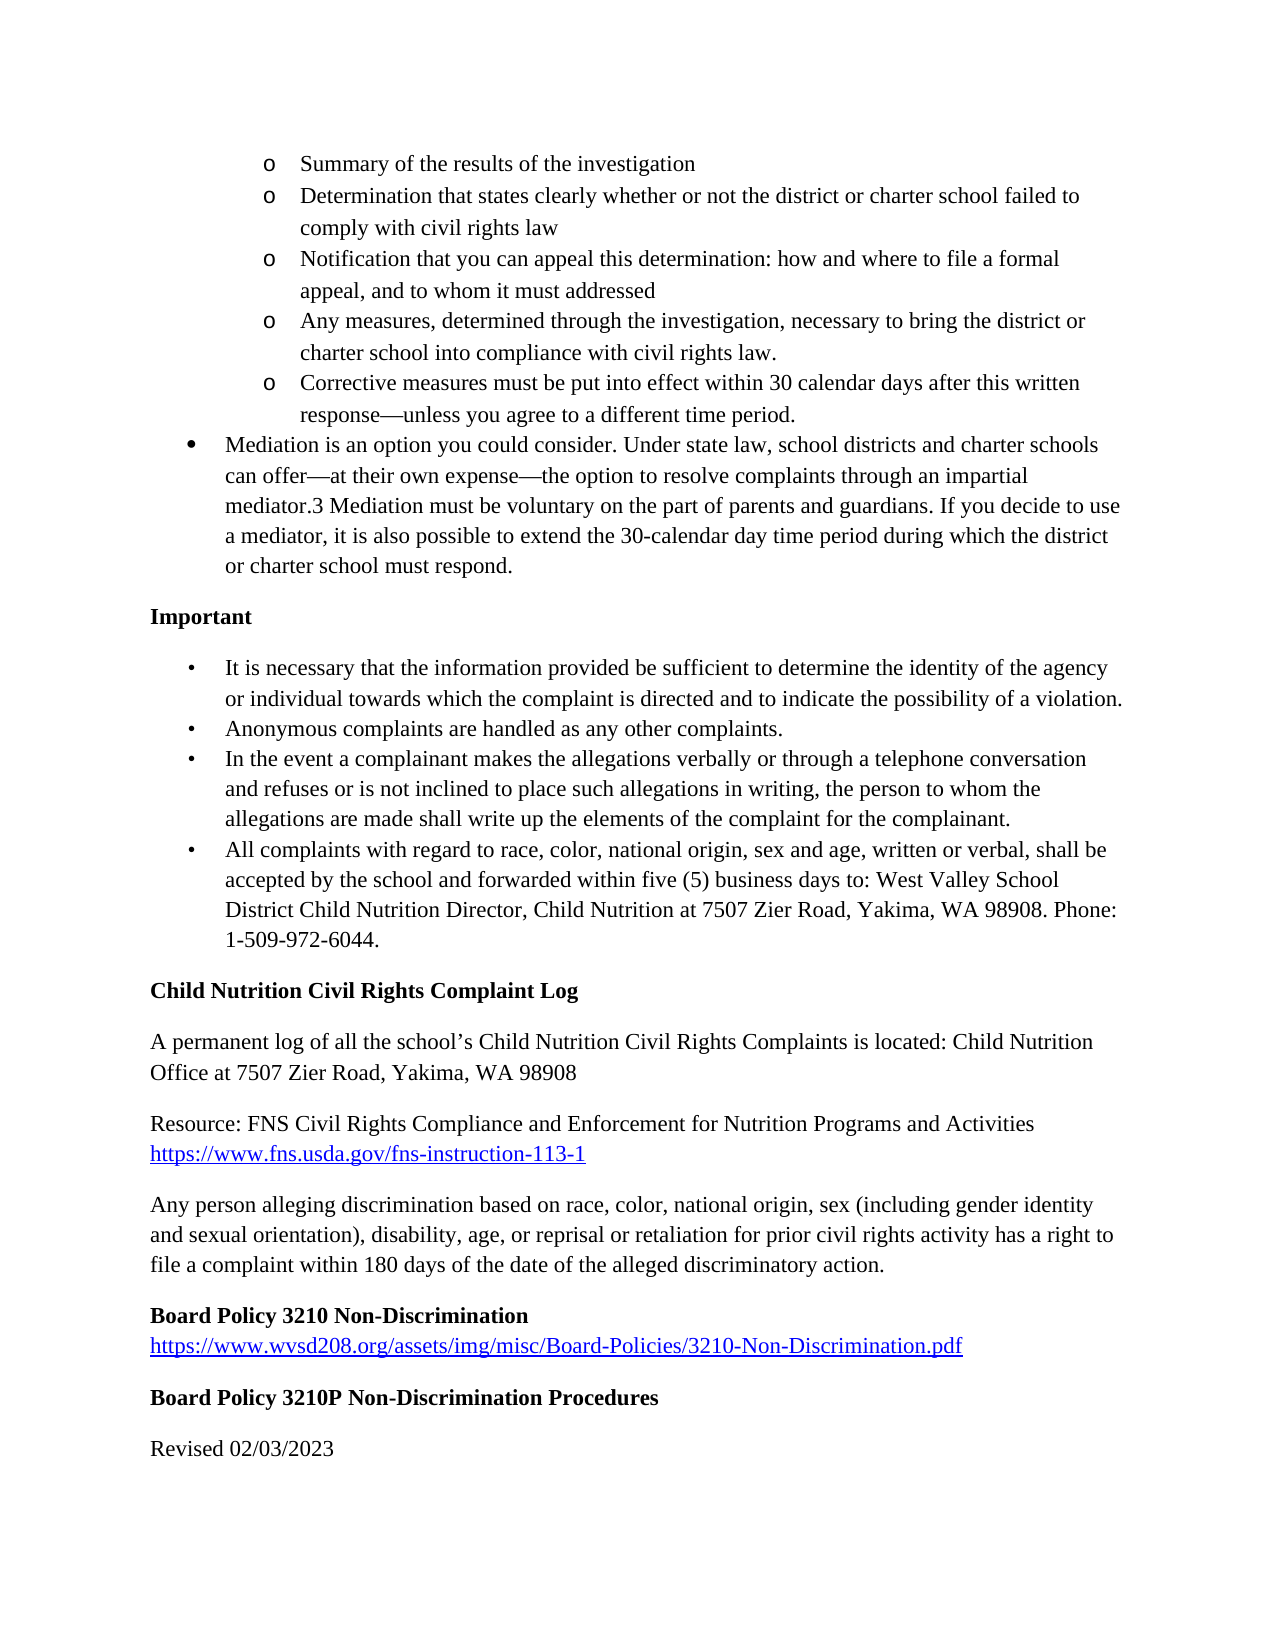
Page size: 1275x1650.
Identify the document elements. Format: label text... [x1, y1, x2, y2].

text Important [150, 603, 1125, 630]
text Resource: FNS Civil Rights Compliance and Enforcement for Nutrition Programs and Activities https://www.fns.usda.gov/fns-instruction-113-1 [150, 1110, 1125, 1166]
list Determination that states clearly whether or not the district or charter school failed to comply with civil rights law [262, 182, 1125, 241]
text A permanent log of all the school’s Child Nutrition Civil Rights Complaints is located: Child Nutrition Office at 7507 Zier Road, Yakima, WA 98908 [150, 1028, 1125, 1085]
list Anonymous complaints are handled as any other complaints. [187, 715, 1125, 741]
list In the event a complainant makes the allegations verbally or through a telephone conversation and refuses or is not inclined to place such allegations in writing, the person to whom the allegations are made shall write up the elements of the complaint for the complainant. [187, 745, 1125, 832]
text Revised 02/03/2023 [150, 1435, 1125, 1461]
list Summary of the results of the investigation [262, 150, 1125, 178]
list Notification that you can appeal this determination: how and where to file a formal appeal, and to whom it must addressed [262, 245, 1125, 303]
list All complaints with regard to race, color, national origin, sex and age, written or verbal, shall be accepted by the school and forwarded within five (5) business days to: West Valley School District Child Nutrition Director, Child Nutrition at 7507 Zier Road, Yakima, WA 98908. Phone: 1-509-972-6044. [187, 836, 1125, 953]
text Board Policy 3210 Non-Discrimination https://www.wvsd208.org/assets/img/misc/Board-Policies/3210-Non-Discrimination.pdf [150, 1302, 1125, 1359]
text Board Policy 3210P Non-Discrimination Procedures [150, 1384, 1125, 1410]
list Mediation is an option you could consider. Under state law, school districts and charter schools can offer—at their own expense—the option to resolve complaints through an impartial mediator.3 Mediation must be voluntary on the part of parents and guardians. If you decide to use a mediator, it is also possible to extend the 30-calendar day time period during which the district or charter school must respond. [187, 432, 1125, 579]
list Corrective measures must be put into effect within 30 calendar days after this written response—unless you agree to a different time period. [262, 369, 1125, 428]
list It is necessary that the information provided be sufficient to determine the identity of the agency or individual towards which the complaint is directed and to indicate the possibility of a violation. [187, 654, 1125, 711]
list Any measures, determined through the investigation, necessary to bring the district or charter school into compliance with civil rights law. [262, 307, 1125, 365]
text Child Nutrition Civil Rights Complaint Log [150, 977, 1125, 1004]
text Any person alleging discrimination based on race, color, national origin, sex (including gender identity and sexual orientation), disability, age, or reprisal or retaliation for prior civil rights activity has a right to file a complaint within 180 days of the date of the alleged discriminatory action. [150, 1191, 1125, 1278]
